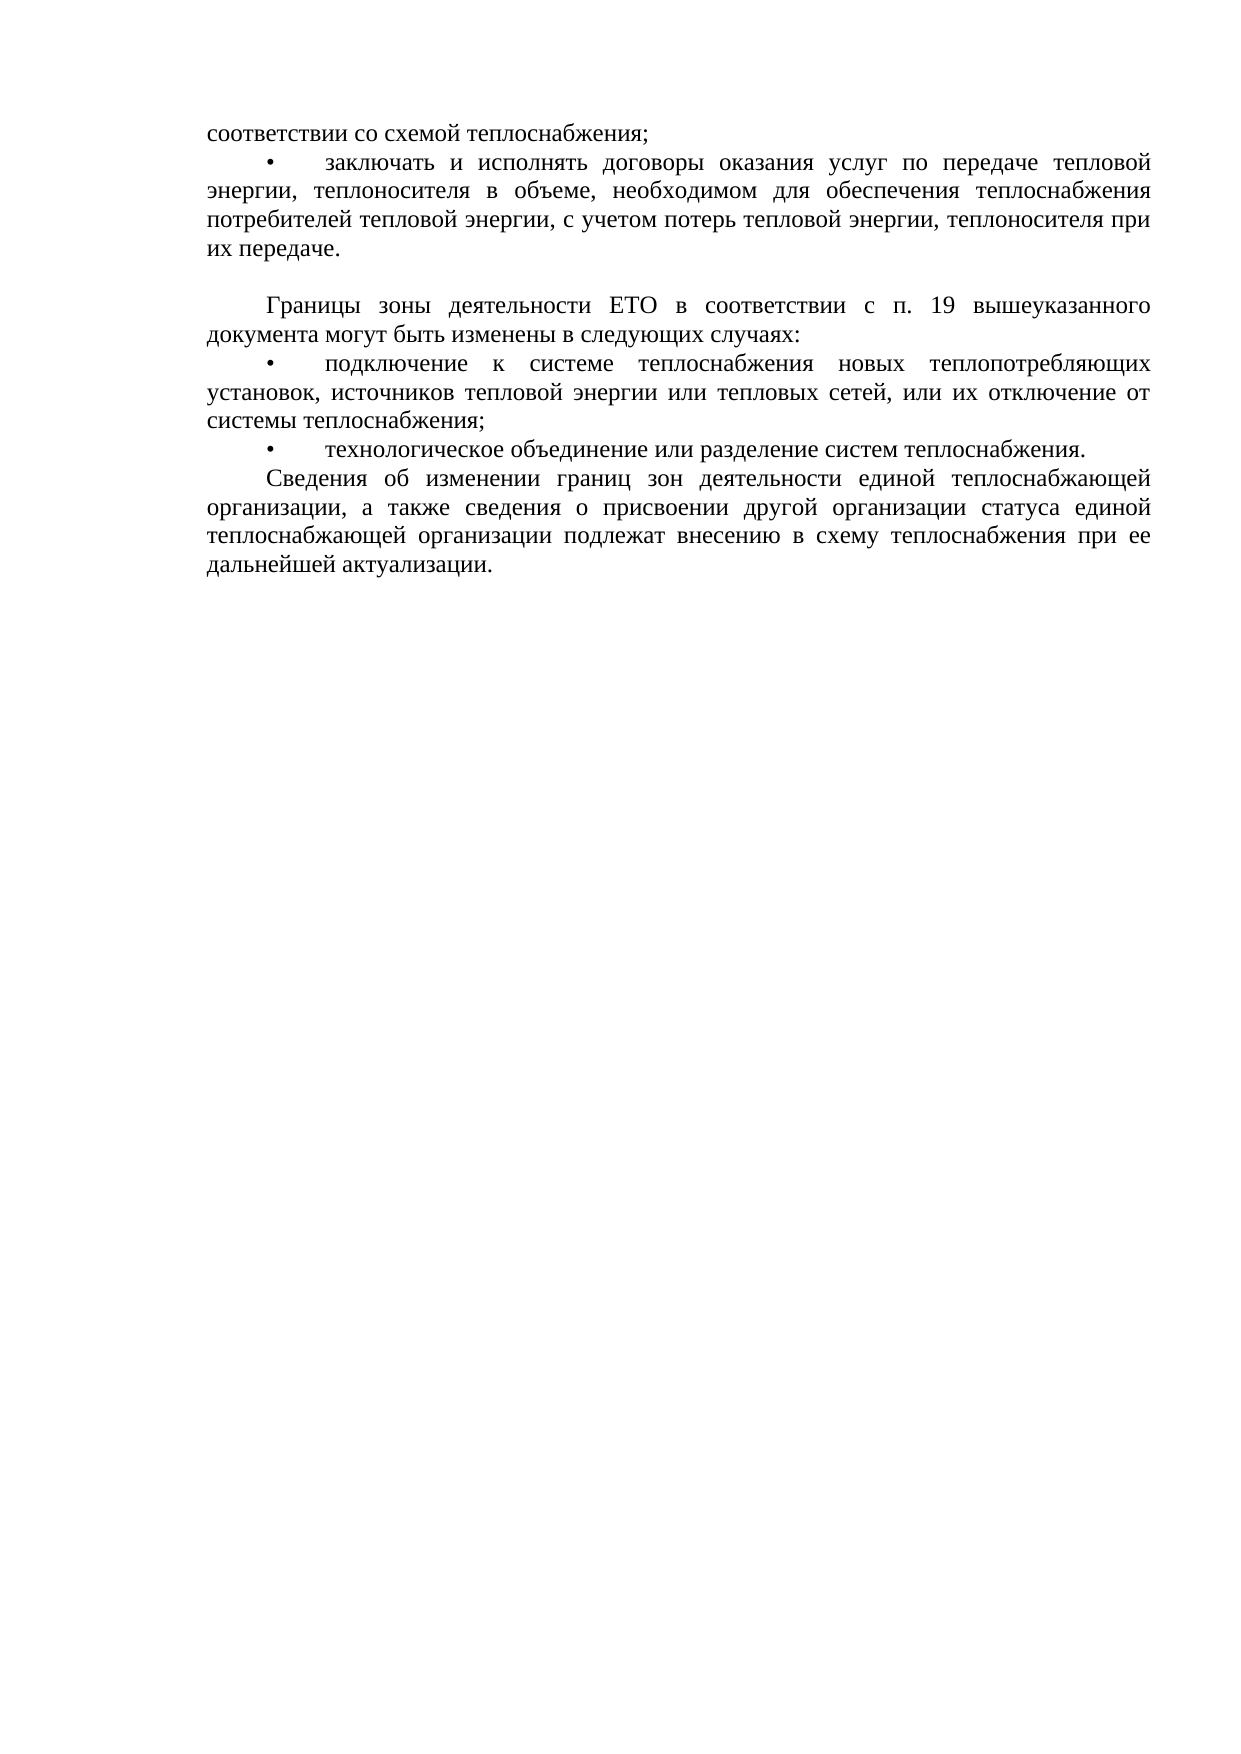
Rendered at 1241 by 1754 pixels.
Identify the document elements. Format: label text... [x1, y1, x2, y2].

text Границы зоны деятельности ЕТО в соответствии с п. 19 вышеуказанного документа могут быть изменены в следующих случаях: [207, 291, 1152, 348]
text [207, 118, 1152, 147]
text Сведения об изменении границ зон деятельности единой теплоснабжающей организации, а также сведения о присвоении другой организации статуса единой теплоснабжающей организации подлежат внесению в схему теплоснабжения при ее дальнейшей актуализации. [207, 463, 1152, 578]
text • технологическое объединение или разделение систем теплоснабжения. [207, 434, 1152, 463]
text • подключение к системе теплоснабжения новых теплопотребляющих установок, источников тепловой энергии или тепловых сетей, или их отключение от системы теплоснабжения; [207, 348, 1152, 434]
text • заключать и исполнять договоры оказания услуг по передаче тепловой энергии, теплоносителя в объеме, необходимом для обеспечения теплоснабжения потребителей тепловой энергии, с учетом потерь тепловой энергии, теплоносителя при их передаче. [207, 147, 1152, 262]
